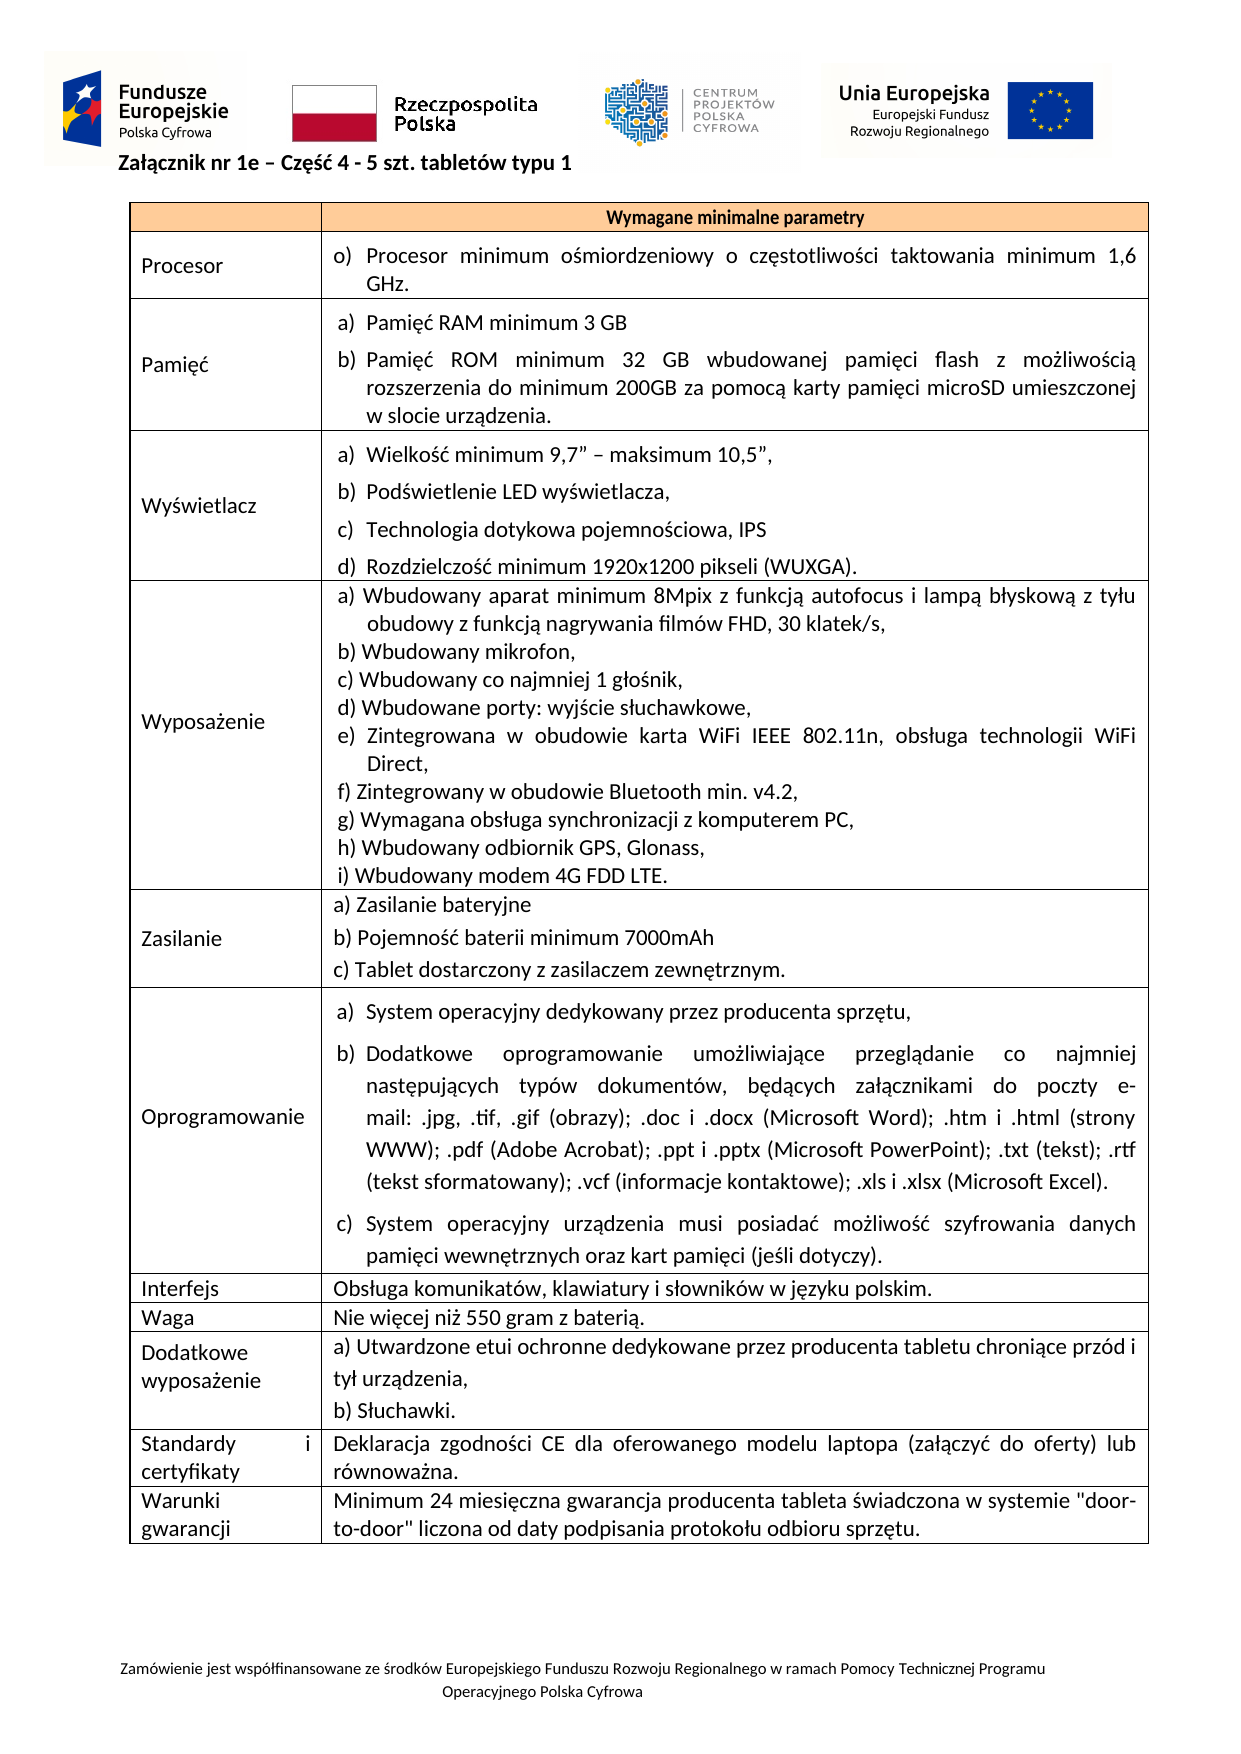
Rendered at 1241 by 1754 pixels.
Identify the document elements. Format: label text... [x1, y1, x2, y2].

table_cell Procesor minimum ośmiordzeniowy o częstotliwości taktowania minimum 1,6 GHz. [322, 232, 1148, 298]
table_cell Minimum 24 miesięczna gwarancja producenta tableta świadczona w systemie "door-to-door" liczona od daty podpisania protokołu odbioru sprzętu. [322, 1487, 1148, 1543]
table_cell Wielkość minimum 9,7” – maksimum 10,5”, Podświetlenie LED wyświetlacza, Technologia dotykowa pojemnościowa, IPS Rozdzielczość minimum 1920x1200 pikseli (WUXGA). [322, 431, 1148, 580]
picture [273, 66, 555, 148]
table_cell Nie więcej niż 550 gram z baterią. [322, 1303, 1148, 1331]
table_cell System operacyjny dedykowany przez producenta sprzętu, Dodatkowe oprogramowanie umożliwiające przeglądanie co najmniej następujących typów dokumentów, będących załącznikami do poczty e-mail: .jpg, .tif, .gif (obrazy); .doc i .docx (Microsoft Word); .htm i .html (strony WWW); .pdf (Adobe Acrobat); .ppt i .pptx (Microsoft PowerPoint); .txt (tekst); .rtf (tekst sformatowany); .vcf (informacje kontaktowe); .xls i .xlsx (Microsoft Excel). System operacyjny urządzenia musi posiadać możliwość szyfrowania danych pamięci wewnętrznych oraz kart pamięci (jeśli dotyczy). [322, 988, 1148, 1273]
picture [578, 52, 801, 148]
table_cell Oprogramowanie [131, 988, 321, 1273]
table_cell Standardy i certyfikaty [131, 1430, 321, 1486]
table_cell a) Utwardzone etui ochronne dedykowane przez producenta tabletu chroniące przód i tył urządzenia, b) Słuchawki. [322, 1332, 1148, 1428]
text Załącznik nr 1e – Część 4 - 5 szt. tabletów typu 1 [118, 148, 1093, 176]
table_header Wymagane minimalne parametry [322, 203, 1148, 231]
table_cell Interfejs [131, 1274, 321, 1302]
table_cell Wyświetlacz [131, 431, 321, 580]
table_cell Procesor [131, 232, 321, 298]
table_cell Deklaracja zgodności CE dla oferowanego modelu laptopa (załączyć do oferty) lub równoważna. [322, 1430, 1148, 1486]
table_cell a) Wbudowany aparat minimum 8Mpix z funkcją autofocus i lampą błyskową z tyłu obudowy z funkcją nagrywania filmów FHD, 30 klatek/s, b) Wbudowany mikrofon, c) Wbudowany co najmniej 1 głośnik, d) Wbudowane porty: wyjście słuchawkowe, e) Zintegrowana w obudowie karta WiFi IEEE 802.11n, obsługa technologii WiFi Direct, f) Zintegrowany w obudowie Bluetooth min. v4.2, g) Wymagana obsługa synchronizacji z komputerem PC, h) Wbudowany odbiornik GPS, Glonass, i) Wbudowany modem 4G FDD LTE. [322, 581, 1148, 889]
table_cell Waga [131, 1303, 321, 1331]
table_cell a) Zasilanie bateryjne b) Pojemność baterii minimum 7000mAh c) Tablet dostarczony z zasilaczem zewnętrznym. [322, 890, 1148, 987]
table_cell Wyposażenie [131, 581, 321, 889]
table_cell Zasilanie [131, 890, 321, 987]
table_cell Pamięć RAM minimum 3 GB Pamięć ROM minimum 32 GB wbudowanej pamięci flash z możliwością rozszerzenia do minimum 200GB za pomocą karty pamięci microSD umieszczonej w slocie urządzenia. [322, 299, 1148, 429]
picture [44, 51, 247, 166]
table_cell Obsługa komunikatów, klawiatury i słowników w języku polskim. [322, 1274, 1148, 1302]
table_header [131, 203, 321, 231]
table_cell Dodatkowe wyposażenie [131, 1332, 321, 1428]
table_cell Warunki gwarancji [131, 1487, 321, 1543]
picture [821, 63, 1112, 158]
table_cell Pamięć [131, 299, 321, 429]
